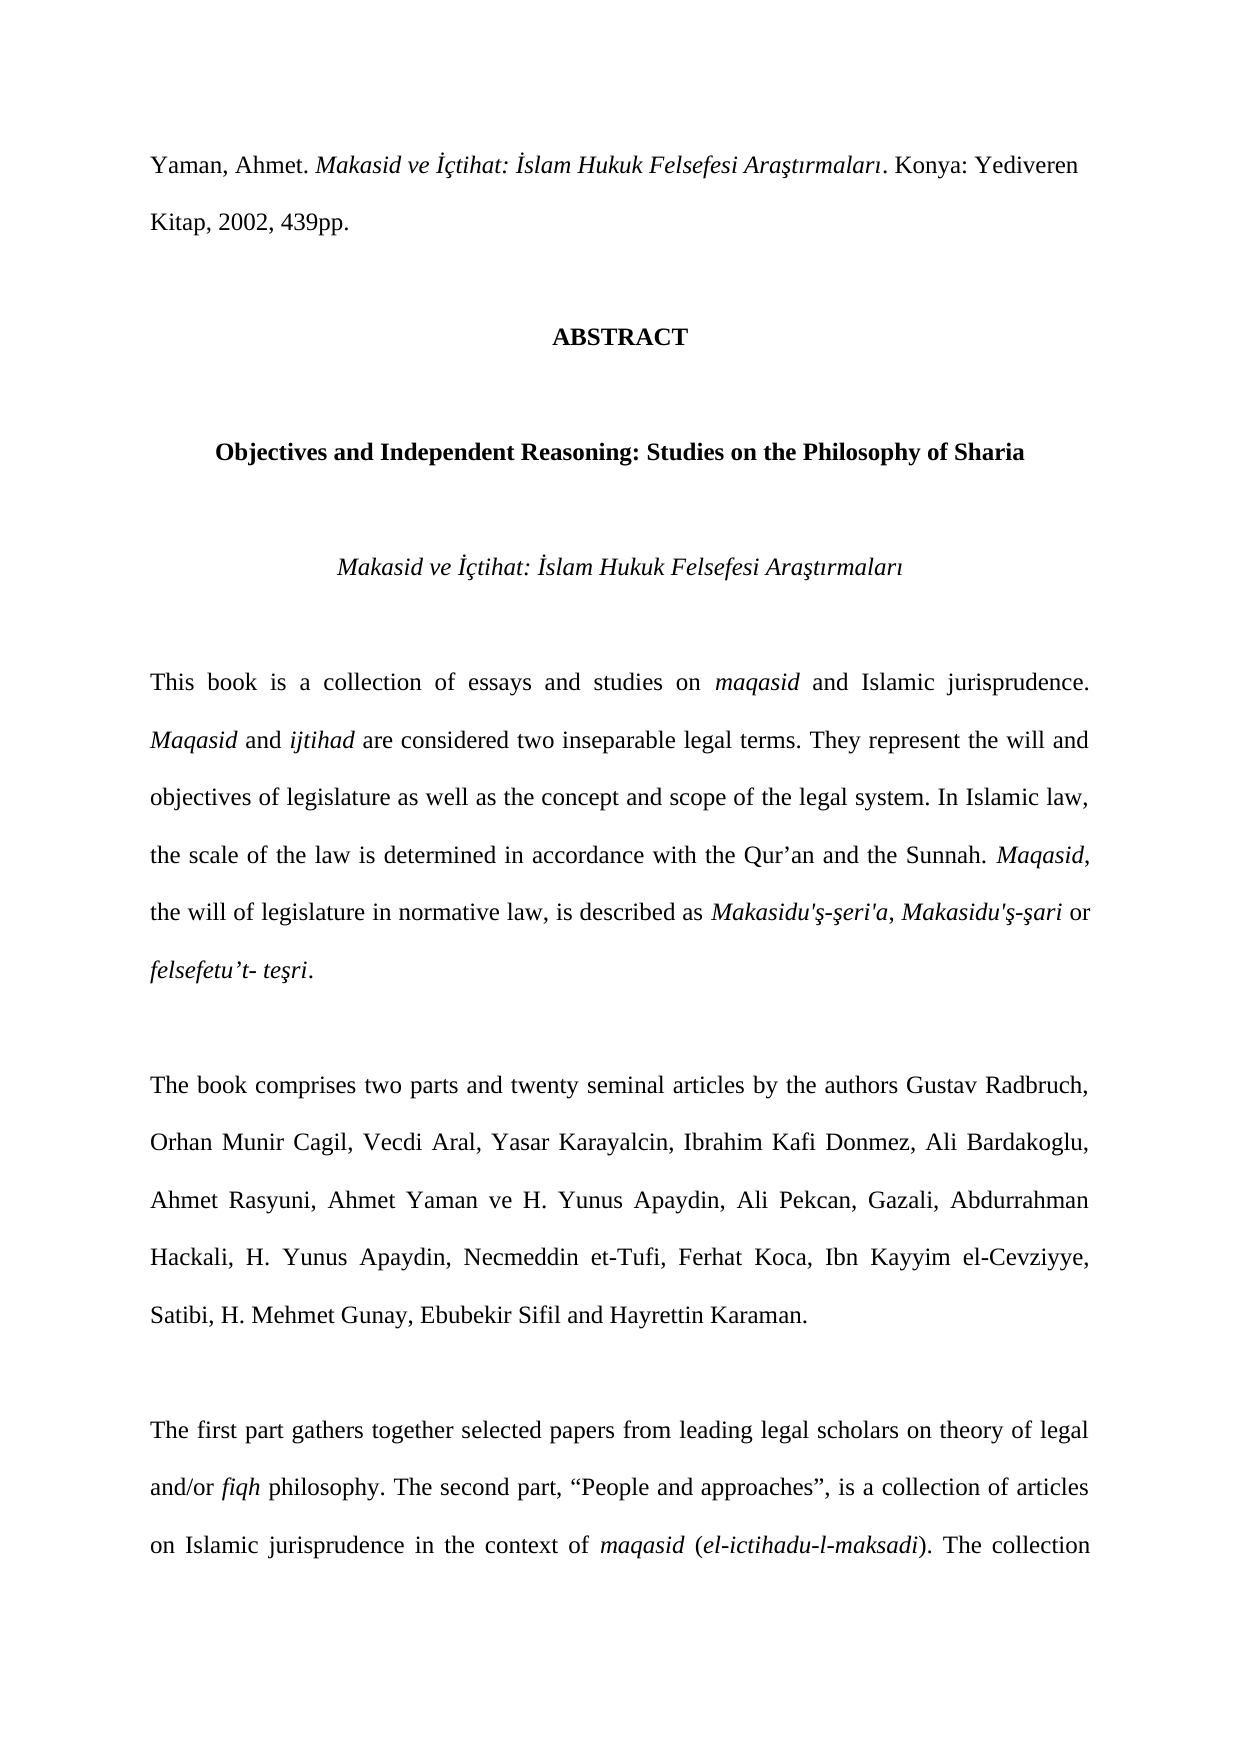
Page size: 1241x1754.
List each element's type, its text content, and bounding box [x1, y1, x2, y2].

text Yaman, Ahmet. Makasid ve İçtihat: İslam Hukuk Felsefesi Araştırmaları. Konya: Yediveren Kitap, 2002, 439pp. [150, 150, 1090, 236]
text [150, 1415, 1090, 1559]
text Makasid ve İçtihat: İslam Hukuk Felsefesi Araştırmaları [150, 552, 1090, 581]
text ABSTRACT [150, 322, 1090, 351]
text This book is a collection of essays and studies on maqasid and Islamic jurisprudence. Maqasid and ijtihad are considered two inseparable legal terms. They represent the will and objectives of legislature as well as the concept and scope of the legal system. In Islamic law, the scale of the law is determined in accordance with the Qur’an and the Sunnah. Maqasid, the will of legislature in normative law, is described as Makasidu'ş-şeri'a, Makasidu'ş-şari or felsefetu’t- teşri. [150, 667, 1090, 984]
text The book comprises two parts and twenty seminal articles by the authors Gustav Radbruch, Orhan Munir Cagil, Vecdi Aral, Yasar Karayalcin, Ibrahim Kafi Donmez, Ali Bardakoglu, Ahmet Rasyuni, Ahmet Yaman ve H. Yunus Apaydin, Ali Pekcan, Gazali, Abdurrahman Hackali, H. Yunus Apaydin, Necmeddin et-Tufi, Ferhat Koca, Ibn Kayyim el-Cevziyye, Satibi, H. Mehmet Gunay, Ebubekir Sifil and Hayrettin Karaman. [150, 1070, 1090, 1329]
text Objectives and Independent Reasoning: Studies on the Philosophy of Sharia [150, 437, 1090, 466]
